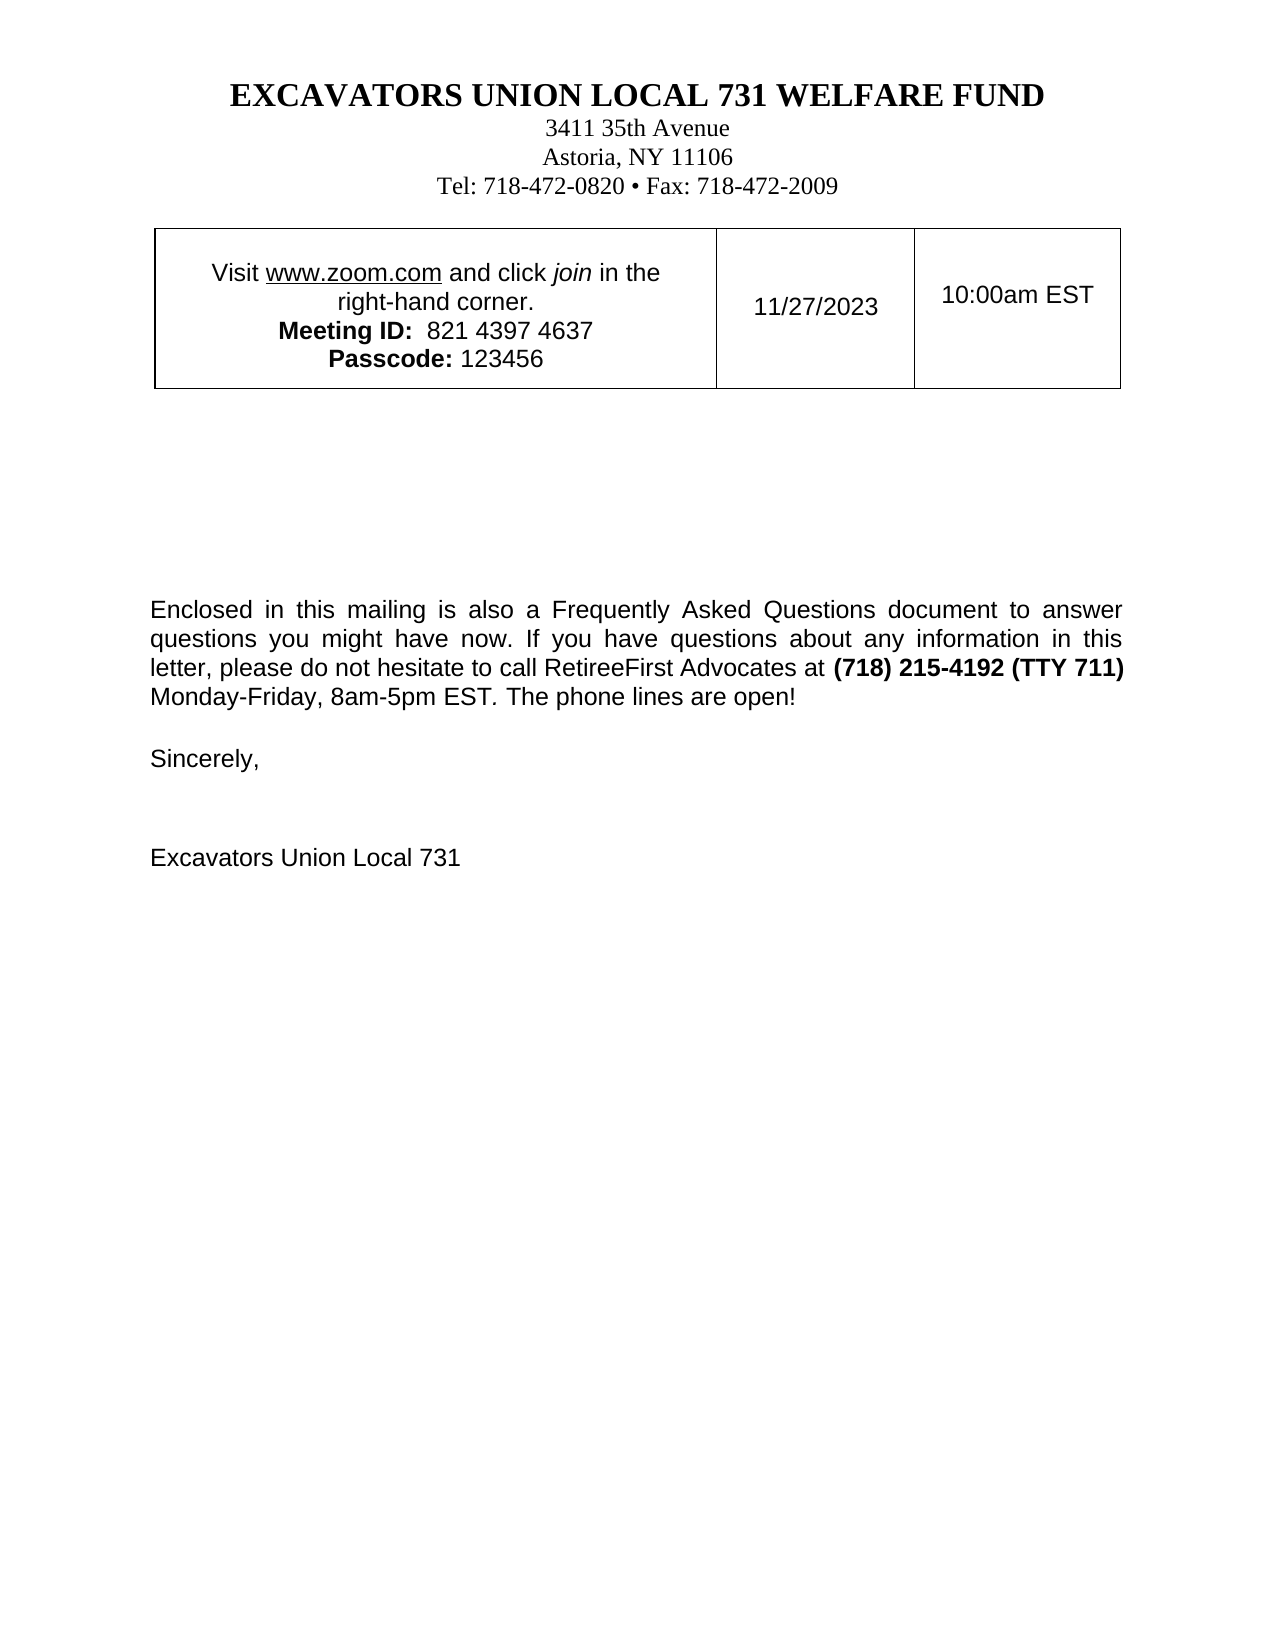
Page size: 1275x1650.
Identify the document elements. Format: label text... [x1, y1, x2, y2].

table_cell 10:00am [915, 229, 1120, 387]
list Excavators Union Local 731 [150, 843, 1125, 871]
table_cell [717, 229, 914, 387]
text Enclosed in this mailing is also a Frequently Asked Questions document to answer questions you might have now. If you have questions about any information in this letter, please do not hesitate to call RetireeFirst Advocates at (718) 215-4192 (TTY 711) Monday-Friday, 8am-5pm . The phone lines are open! [150, 596, 1125, 711]
list Sincerely, [150, 743, 1125, 772]
table_cell Visit www.zoom.com and click join in the right-hand corner. Meeting ID: 821 4397 4637 Passcode: 123456 [156, 229, 716, 387]
